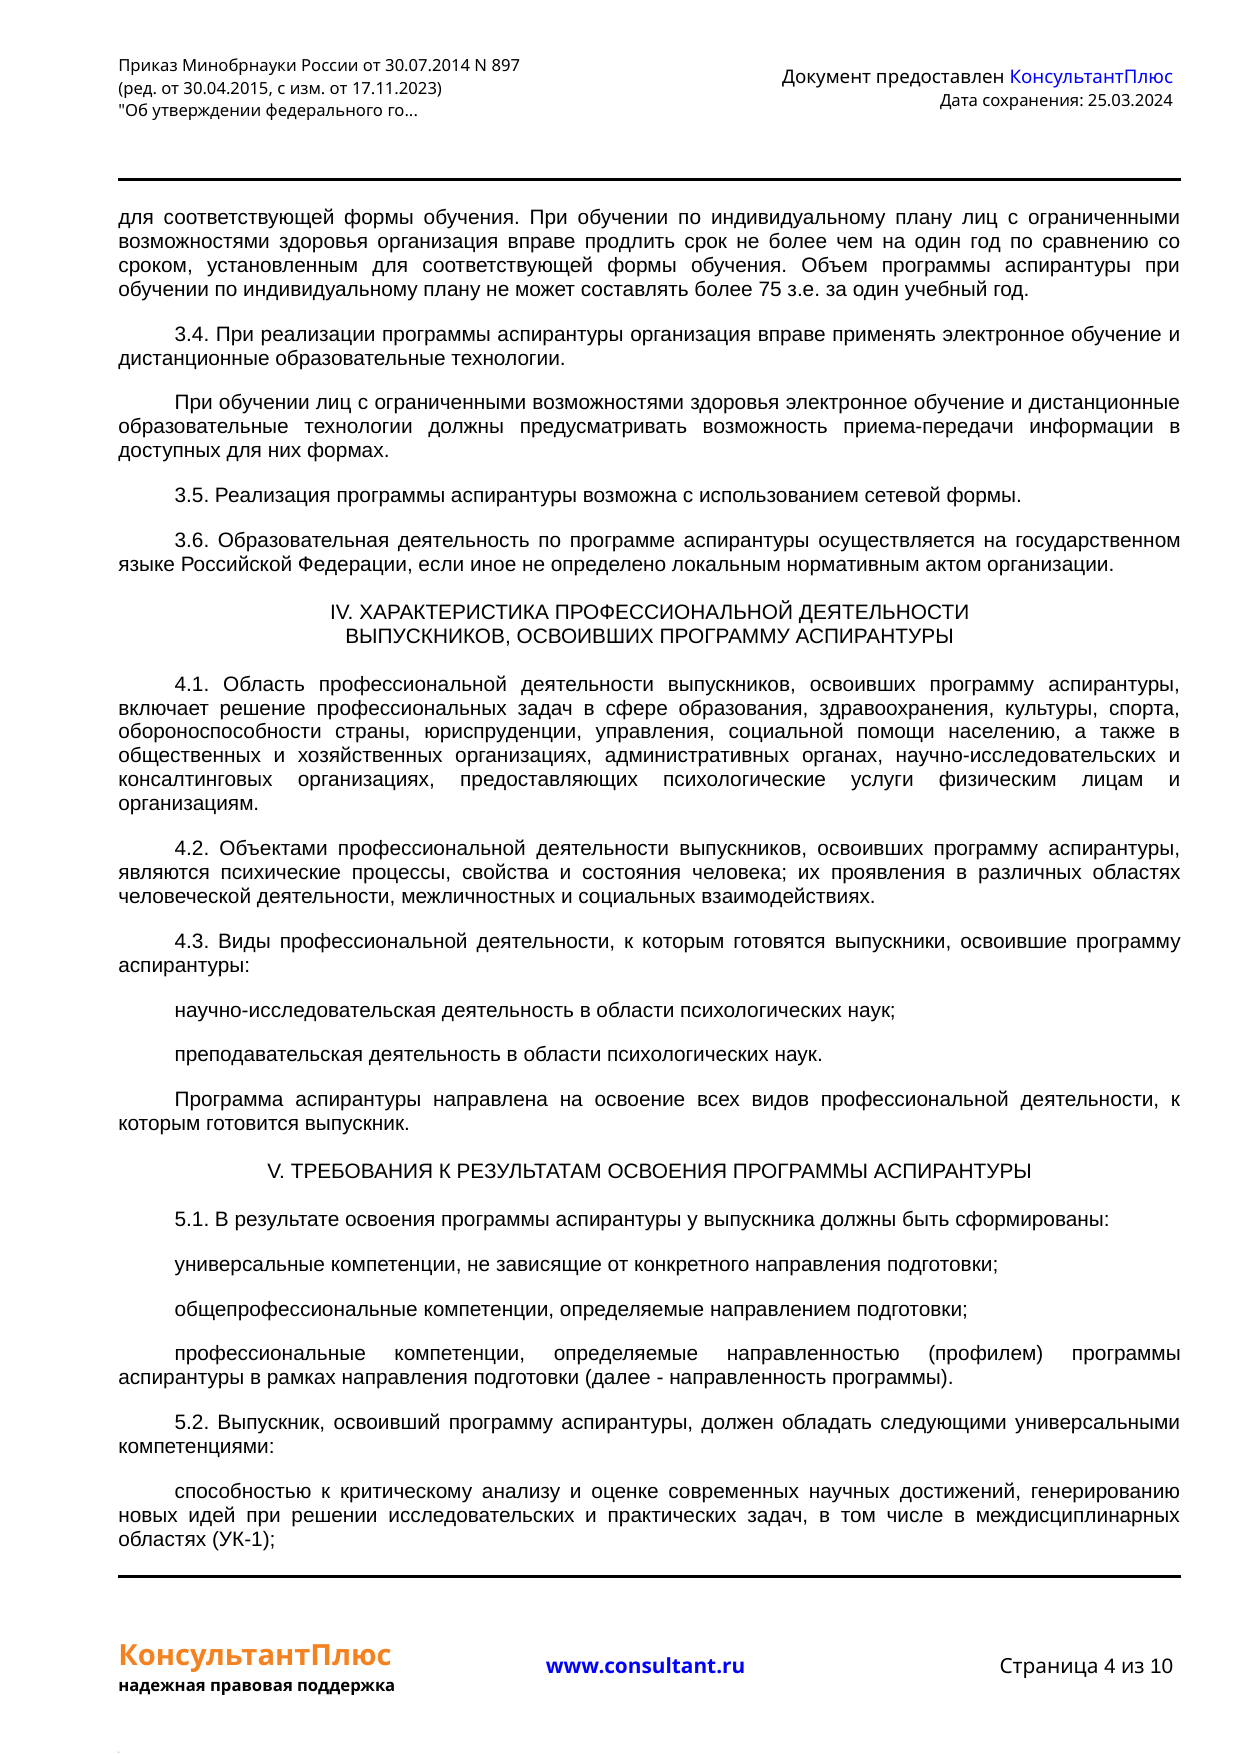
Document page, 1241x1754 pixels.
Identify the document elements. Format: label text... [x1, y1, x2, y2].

text 3.5. Реализация программы аспирантуры возможна с использованием сетевой формы. [118, 483, 1181, 507]
text общепрофессиональные компетенции, определяемые направлением подготовки; [118, 1296, 1181, 1320]
text научно-исследовательская деятельность в области психологических наук; [118, 997, 1181, 1021]
text 3.4. При реализации программы аспирантуры организация вправе применять электронное обучение и дистанционные образовательные технологии. [118, 321, 1181, 369]
text 4.1. Область профессиональной деятельности выпускников, освоивших программу аспирантуры, включает решение профессиональных задач в сфере образования, здравоохранения, культуры, спорта, обороноспособности страны, юриспруденции, управления, социальной помощи населению, а также в общественных и хозяйственных организациях, административных органах, научно-исследовательских и консалтинговых организациях, предоставляющих психологические услуги физическим лицам и организациям. [118, 671, 1181, 815]
text При обучении лиц с ограниченными возможностями здоровья электронное обучение и дистанционные образовательные технологии должны предусматривать возможность приема-передачи информации в доступных для них формах. [118, 390, 1181, 462]
text 5.1. В результате освоения программы аспирантуры у выпускника должны быть сформированы: [118, 1207, 1181, 1231]
text 4.3. Виды профессиональной деятельности, к которым готовятся выпускники, освоившие программу аспирантуры: [118, 929, 1181, 977]
text 5.2. Выпускник, освоивший программу аспирантуры, должен обладать следующими универсальными компетенциями: [118, 1410, 1181, 1458]
text 3.6. Образовательная деятельность по программе аспирантуры осуществляется на государственном языке Российской Федерации, если иное не определено локальным нормативным актом организации. [118, 528, 1181, 576]
text V. ТРЕБОВАНИЯ К РЕЗУЛЬТАТАМ ОСВОЕНИЯ ПРОГРАММЫ АСПИРАНТУРЫ [118, 1159, 1181, 1183]
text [118, 205, 1181, 301]
text универсальные компетенции, не зависящие от конкретного направления подготовки; [118, 1252, 1181, 1276]
text IV. ХАРАКТЕРИСТИКА ПРОФЕССИОНАЛЬНОЙ ДЕЯТЕЛЬНОСТИ [118, 599, 1181, 623]
text преподавательская деятельность в области психологических наук. [118, 1042, 1181, 1066]
text способностью к критическому анализу и оценке современных научных достижений, генерированию новых идей при решении исследовательских и практических задач, в том числе в междисциплинарных областях (УК-1); [118, 1479, 1181, 1551]
text профессиональные компетенции, определяемые направленностью (профилем) программы аспирантуры в рамках направления подготовки (далее - направленность программы). [118, 1341, 1181, 1389]
text ВЫПУСКНИКОВ, ОСВОИВШИХ ПРОГРАММУ АСПИРАНТУРЫ [118, 623, 1181, 647]
text 4.2. Объектами профессиональной деятельности выпускников, освоивших программу аспирантуры, являются психические процессы, свойства и состояния человека; их проявления в различных областях человеческой деятельности, межличностных и социальных взаимодействиях. [118, 836, 1181, 908]
text Программа аспирантуры направлена на освоение всех видов профессиональной деятельности, к которым готовится выпускник. [118, 1087, 1181, 1135]
